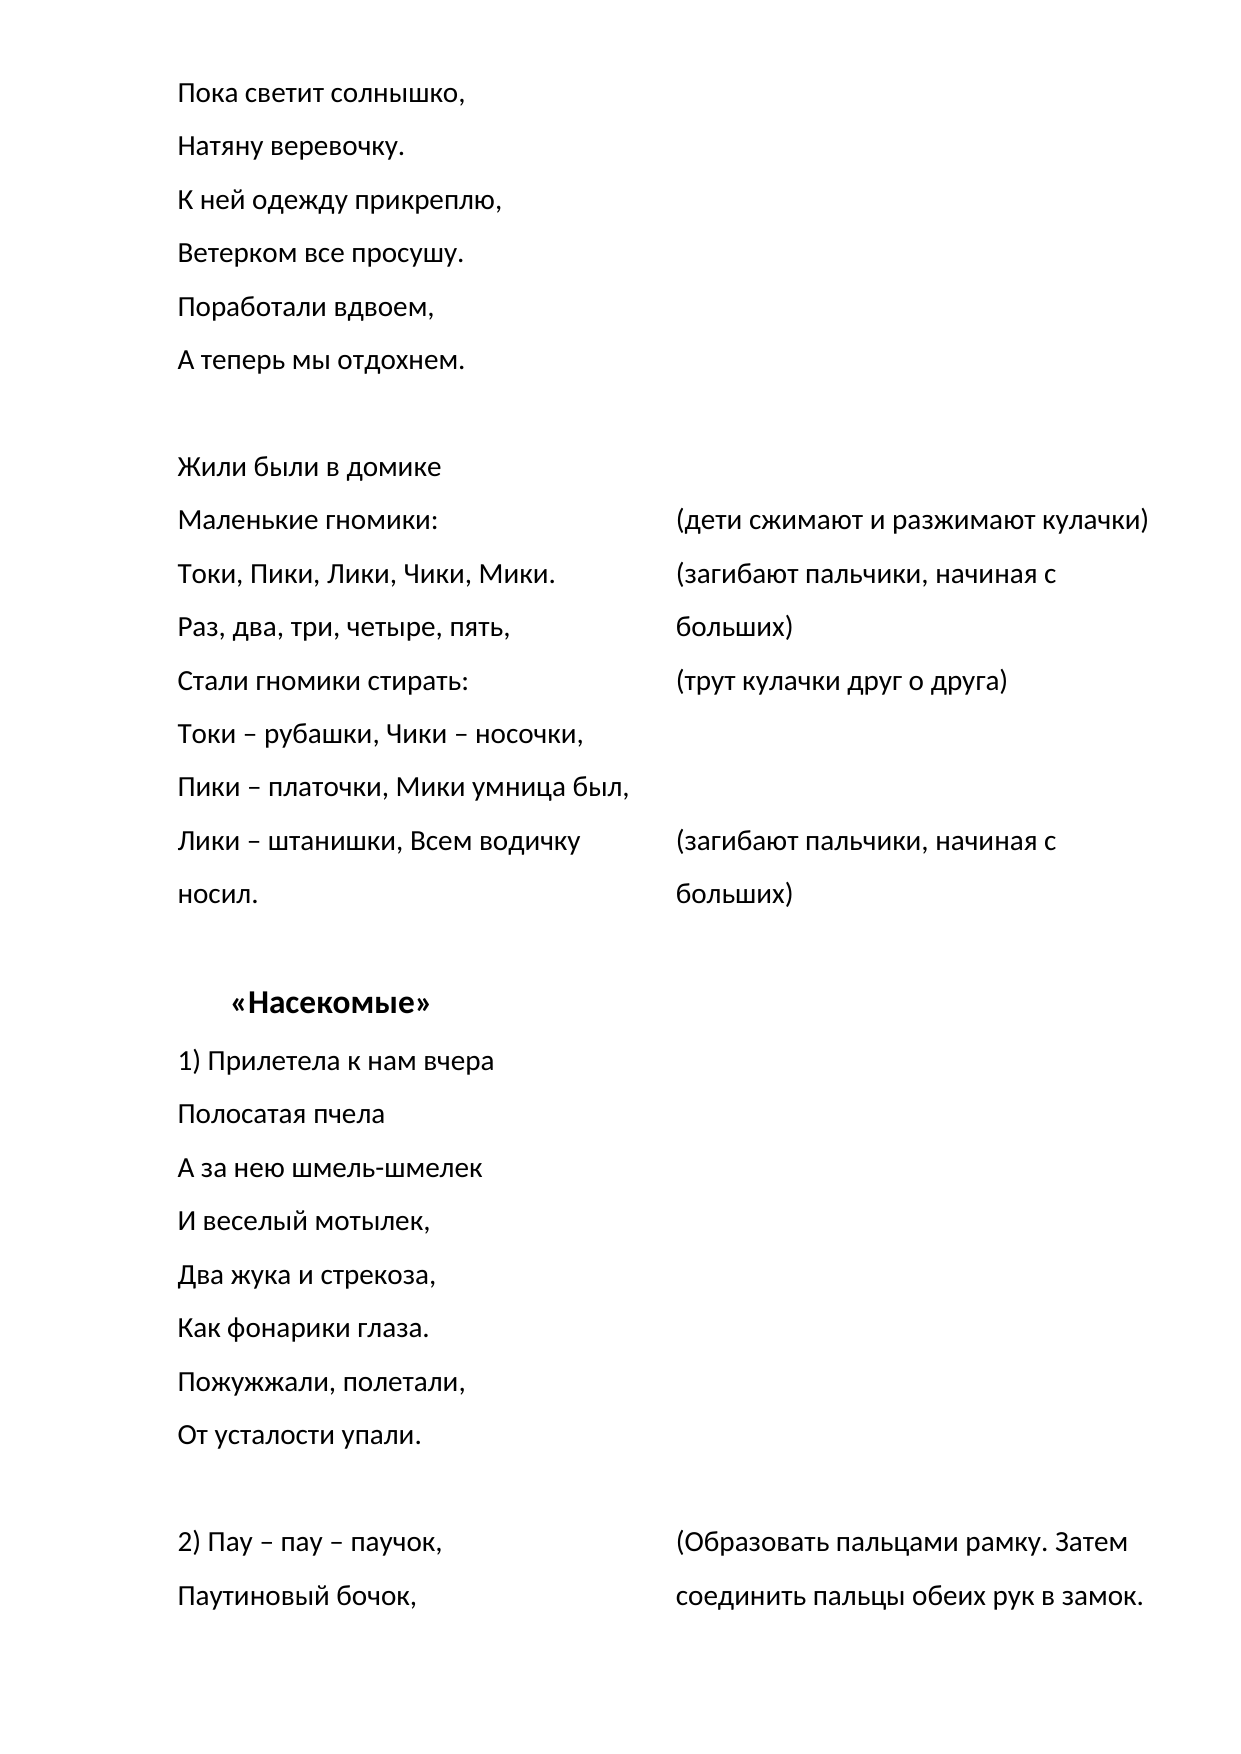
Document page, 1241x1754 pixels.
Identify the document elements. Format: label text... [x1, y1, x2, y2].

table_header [664, 74, 1163, 981]
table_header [664, 1042, 1163, 1625]
text «Насекомые» [177, 981, 1152, 1022]
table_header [166, 74, 664, 981]
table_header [166, 1042, 664, 1625]
